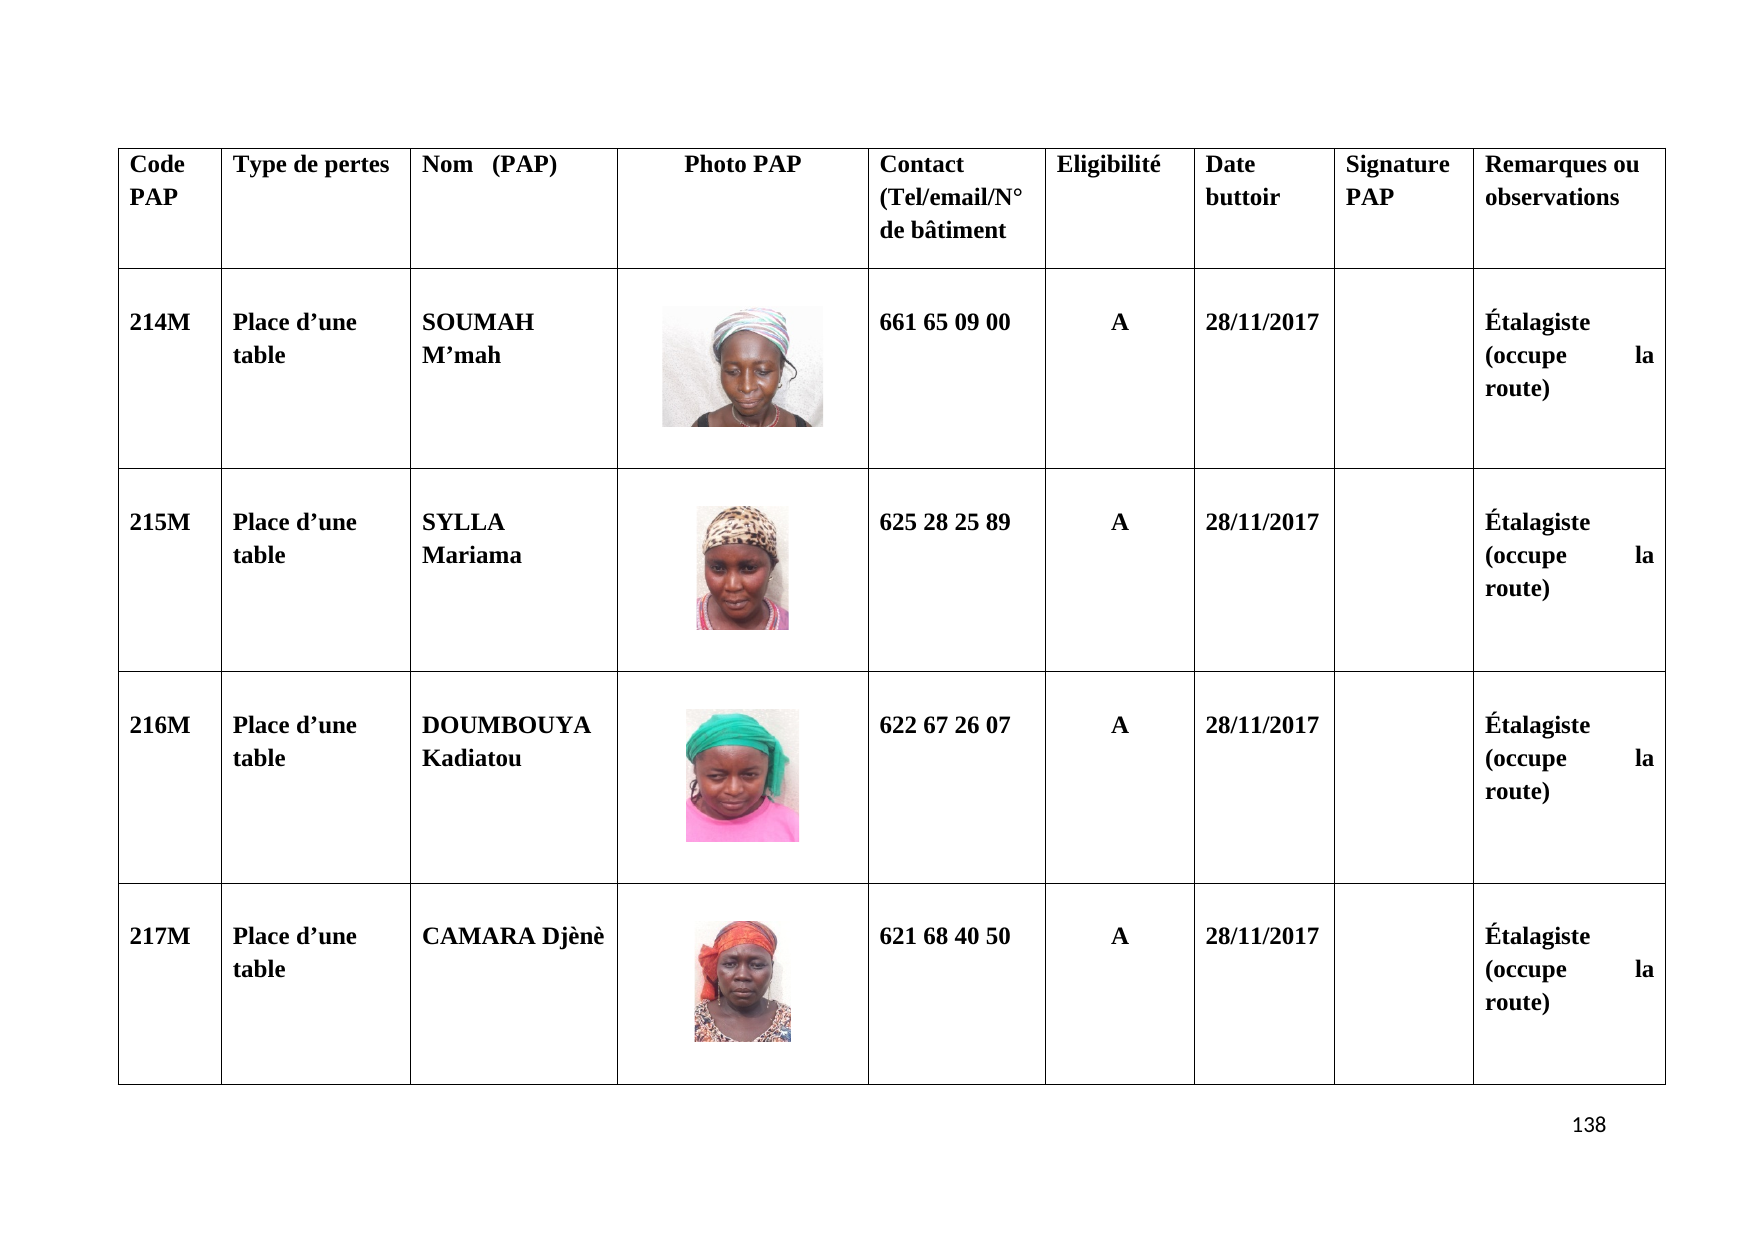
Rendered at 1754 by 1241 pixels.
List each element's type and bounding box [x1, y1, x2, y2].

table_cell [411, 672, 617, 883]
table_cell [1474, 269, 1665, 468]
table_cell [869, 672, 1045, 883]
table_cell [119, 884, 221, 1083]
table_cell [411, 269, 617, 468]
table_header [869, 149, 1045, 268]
picture [694, 921, 791, 1042]
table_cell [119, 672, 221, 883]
picture [696, 506, 789, 630]
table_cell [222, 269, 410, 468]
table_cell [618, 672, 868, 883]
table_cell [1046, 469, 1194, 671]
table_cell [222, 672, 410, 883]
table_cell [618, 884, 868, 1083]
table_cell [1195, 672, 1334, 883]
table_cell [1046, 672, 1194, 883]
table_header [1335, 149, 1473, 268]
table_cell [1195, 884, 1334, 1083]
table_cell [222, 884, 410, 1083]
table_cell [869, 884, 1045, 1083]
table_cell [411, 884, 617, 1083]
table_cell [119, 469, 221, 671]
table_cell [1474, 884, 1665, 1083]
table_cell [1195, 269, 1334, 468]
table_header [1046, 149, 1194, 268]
picture [686, 709, 800, 842]
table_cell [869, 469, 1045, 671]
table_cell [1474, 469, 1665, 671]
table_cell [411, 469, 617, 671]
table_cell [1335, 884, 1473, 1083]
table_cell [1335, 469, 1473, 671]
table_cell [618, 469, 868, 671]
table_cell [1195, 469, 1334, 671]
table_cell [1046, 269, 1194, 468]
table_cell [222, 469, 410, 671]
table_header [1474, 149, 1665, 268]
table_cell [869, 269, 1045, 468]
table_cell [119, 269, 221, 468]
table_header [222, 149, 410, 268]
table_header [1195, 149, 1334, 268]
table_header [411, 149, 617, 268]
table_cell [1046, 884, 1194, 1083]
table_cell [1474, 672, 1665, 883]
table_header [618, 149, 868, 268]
picture [662, 306, 824, 427]
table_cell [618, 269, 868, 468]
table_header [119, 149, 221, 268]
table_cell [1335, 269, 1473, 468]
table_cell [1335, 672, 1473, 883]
